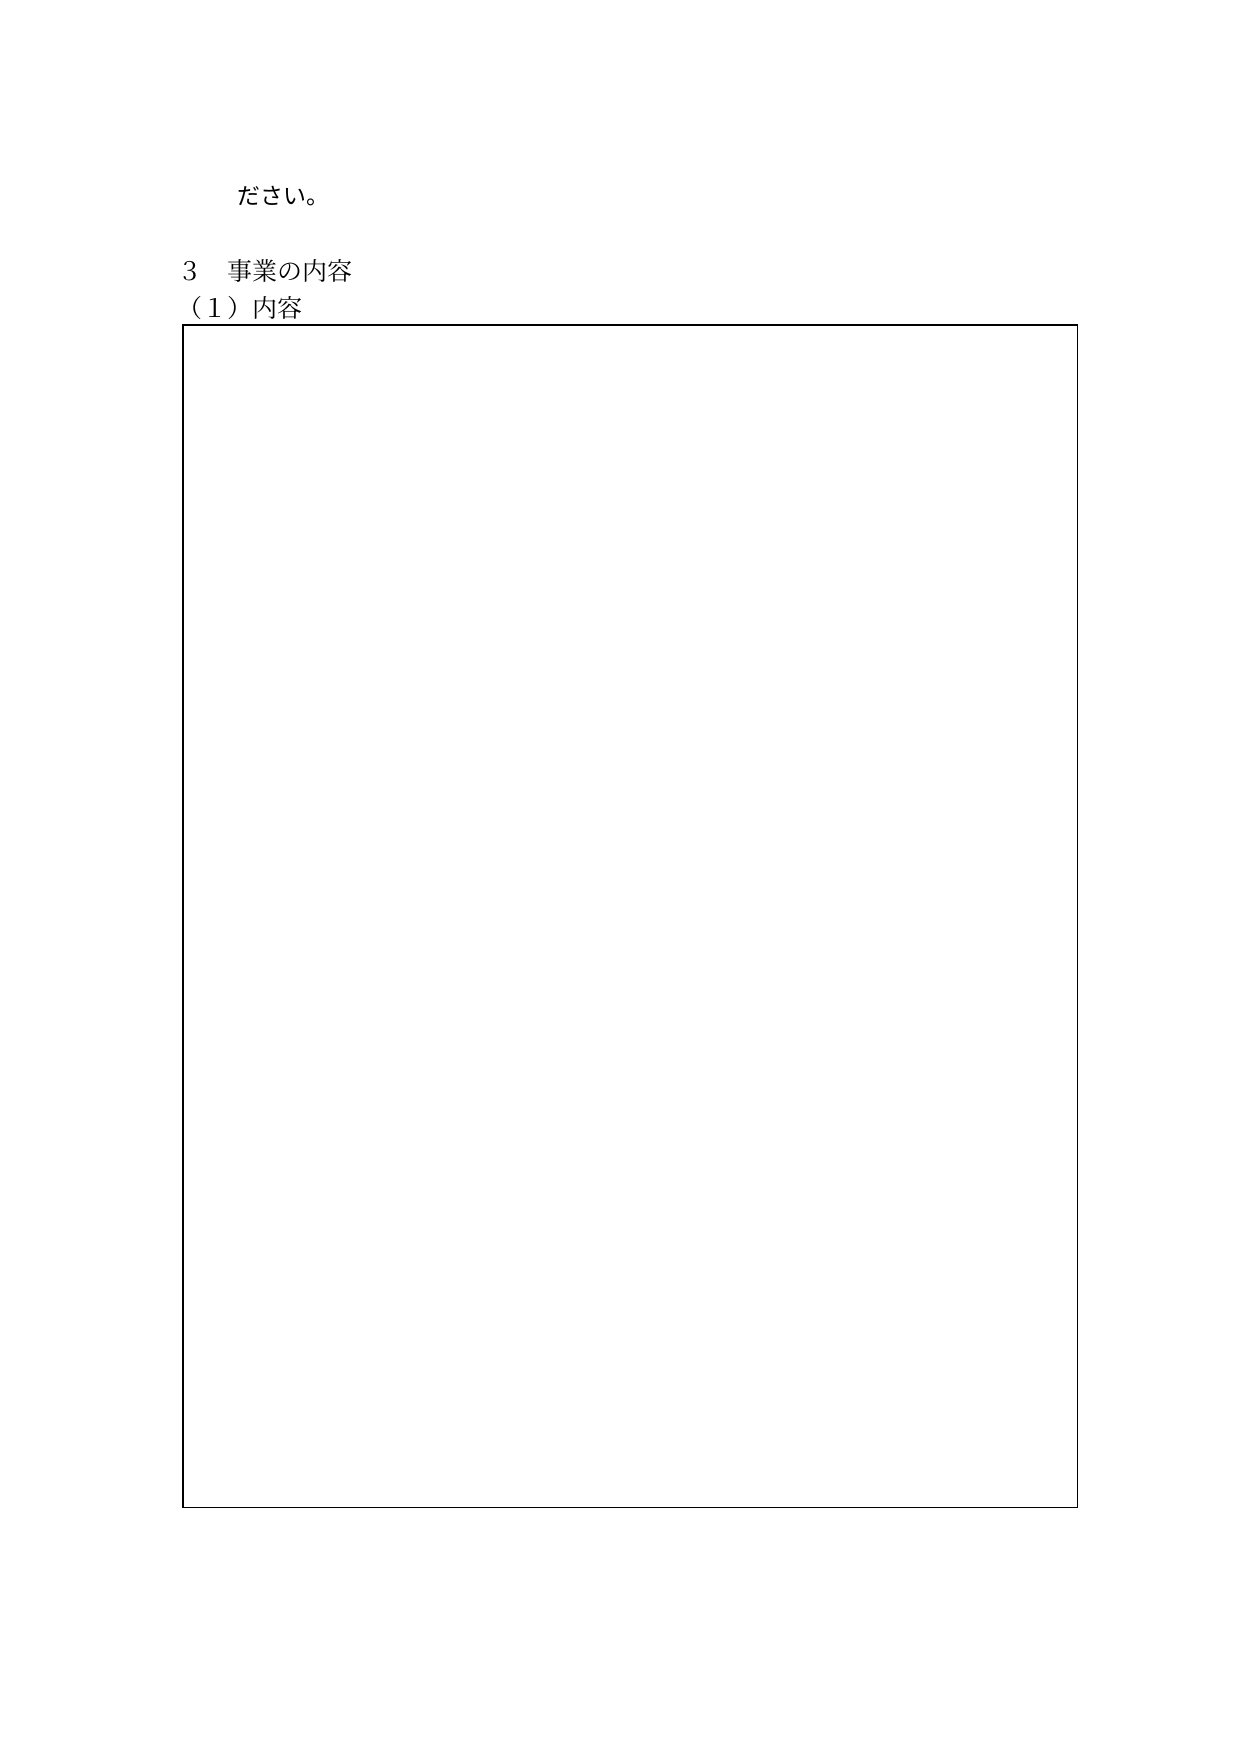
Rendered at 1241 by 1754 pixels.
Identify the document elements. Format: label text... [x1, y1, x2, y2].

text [226, 176, 1059, 213]
text （１）内容 [177, 288, 1063, 326]
text ３ 事業の内容 [177, 251, 1063, 288]
